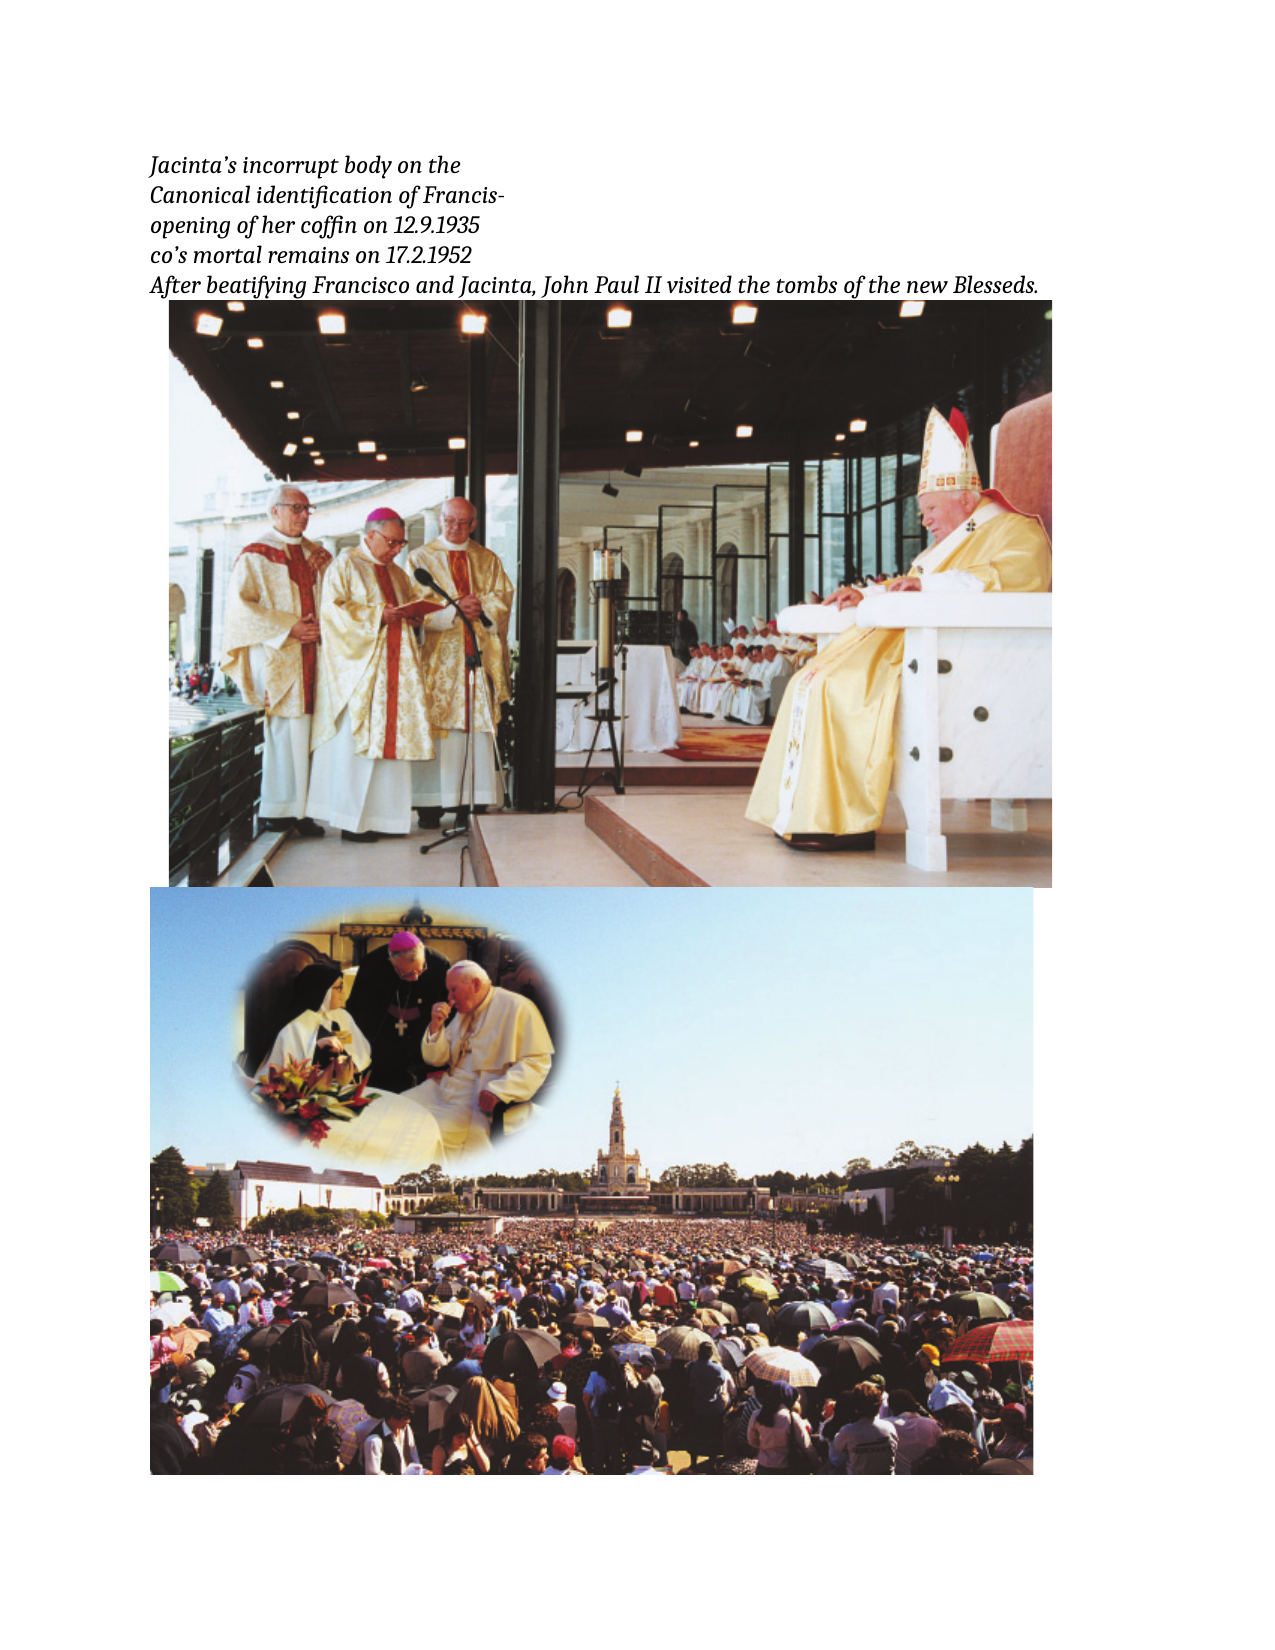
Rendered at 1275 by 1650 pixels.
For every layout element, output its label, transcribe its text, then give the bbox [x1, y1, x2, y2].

text Canonical identification of Francis- [150, 180, 1125, 210]
text co’s mortal remains on 17.2.1952 [150, 240, 1125, 270]
text opening of her coffin on 12.9.1935 [150, 210, 1125, 240]
text Jacinta’s incorrupt body on the [150, 150, 1125, 180]
picture [150, 300, 1053, 1475]
text After beatifying Francisco and Jacinta, John Paul II visited the tombs of the new Blesseds. [150, 270, 1125, 300]
